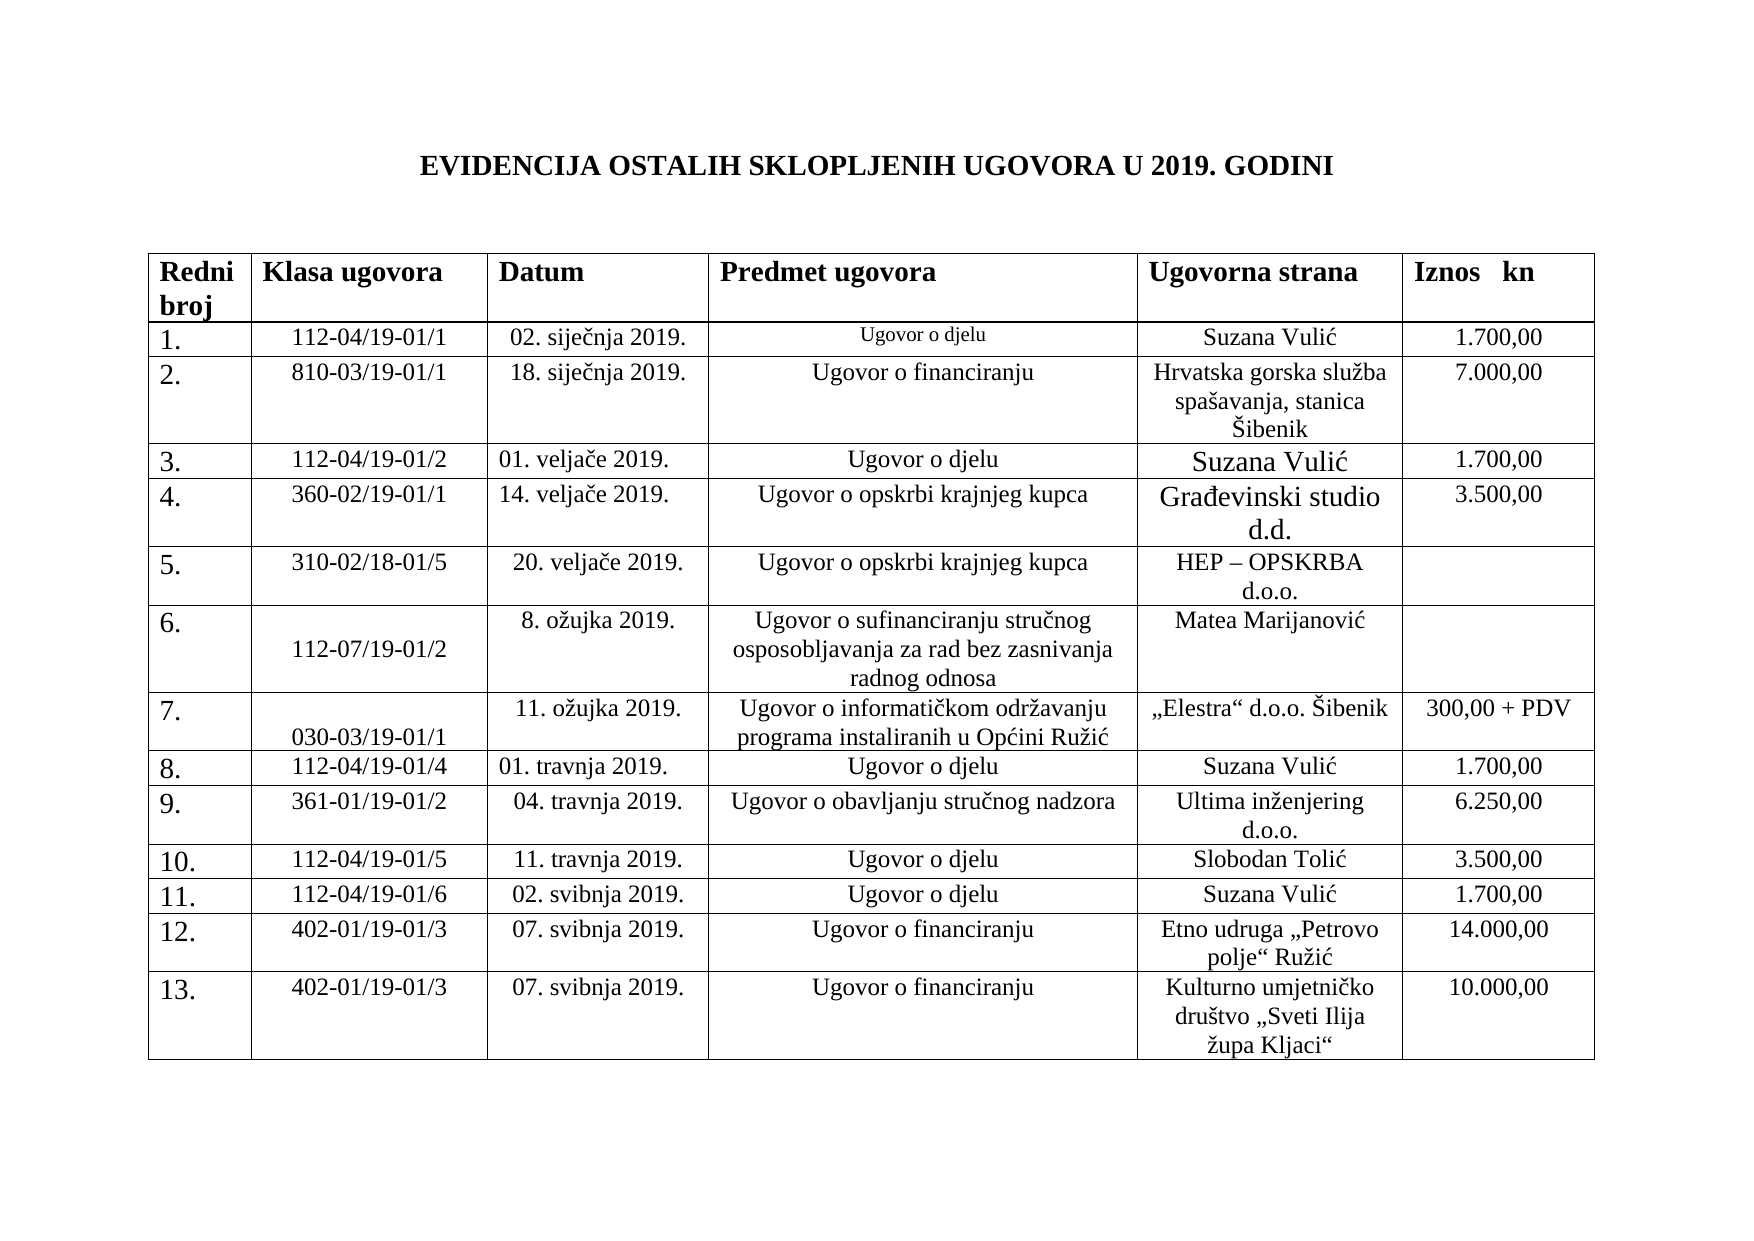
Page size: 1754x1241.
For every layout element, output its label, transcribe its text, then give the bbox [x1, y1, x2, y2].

table_cell 300,00 + PDV [1403, 693, 1594, 750]
table_cell 02. siječnja 2019. [488, 323, 708, 356]
table_cell Ugovor o financiranju [709, 357, 1137, 443]
table_cell 1.700,00 [1403, 323, 1594, 356]
table_cell 3.500,00 [1403, 479, 1594, 546]
table_cell 7.000,00 [1403, 357, 1594, 443]
table_cell Ugovor o opskrbi krajnjeg kupca [709, 547, 1137, 604]
table_cell 112-04/19-01/2 [252, 444, 487, 478]
table_cell 4. [149, 479, 251, 546]
table_cell 11. [149, 879, 251, 913]
table_cell 8. ožujka 2019. [488, 606, 708, 692]
table_cell 1.700,00 [1403, 751, 1594, 785]
table_cell Slobodan Tolić [1138, 845, 1402, 878]
table_cell 112-04/19-01/6 [252, 879, 487, 913]
table_cell 07. svibnja 2019. [488, 914, 708, 971]
table_cell Ugovor o informatičkom održavanju programa instaliranih u Općini Ružić [709, 693, 1137, 750]
table_cell 02. svibnja 2019. [488, 879, 708, 913]
table_header Iznos kn [1403, 254, 1594, 321]
table_cell 12. [149, 914, 251, 971]
table_cell 20. veljače 2019. [488, 547, 708, 604]
table_cell 18. siječnja 2019. [488, 357, 708, 443]
table_cell 13. [149, 972, 251, 1058]
table_cell Suzana Vulić [1138, 444, 1402, 478]
table_cell 8. [149, 751, 251, 785]
table_cell 112-07/19-01/2 [252, 606, 487, 692]
table_cell 1. [149, 323, 251, 356]
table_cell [709, 972, 1137, 1058]
table_cell 112-04/19-01/4 [252, 751, 487, 785]
table_cell 402-01/19-01/3 [252, 914, 487, 971]
table_cell Građevinski studio d.d. [1138, 479, 1402, 546]
table_header Predmet ugovora [709, 254, 1137, 321]
table_cell 01. travnja 2019. [488, 751, 708, 785]
table_cell HEP – OPSKRBA d.o.o. [1138, 547, 1402, 604]
table_cell 810-03/19-01/1 [252, 357, 487, 443]
table_cell 112-04/19-01/5 [252, 845, 487, 878]
table_cell 11. ožujka 2019. [488, 693, 708, 750]
table_cell 030-03/19-01/1 [252, 693, 487, 750]
table_cell Ugovor o djelu [709, 323, 1137, 356]
table_header Klasa ugovora [252, 254, 487, 321]
table_cell 07. svibnja 2019. [488, 972, 708, 1058]
table_cell Ugovor o djelu [709, 879, 1137, 913]
table_cell 3. [149, 444, 251, 478]
table_cell Ugovor o opskrbi krajnjeg kupca [709, 479, 1137, 546]
table_cell Ugovor o djelu [709, 444, 1137, 478]
table_cell 3.500,00 [1403, 845, 1594, 878]
table_header Redni broj [149, 254, 251, 321]
text EVIDENCIJA OSTALIH SKLOPLJENIH UGOVORA U 2019. GODINI [148, 148, 1606, 181]
table_cell 112-04/19-01/1 [252, 323, 487, 356]
table_cell Etno udruga „Petrovo polje“ Ružić [1138, 914, 1402, 971]
table_cell Hrvatska gorska služba spašavanja, stanica Šibenik [1138, 357, 1402, 443]
table_cell 6. [149, 606, 251, 692]
table_cell 9. [149, 786, 251, 843]
table_cell 360-02/19-01/1 [252, 479, 487, 546]
table_cell Ugovor o sufinanciranju stručnog osposobljavanja za rad bez zasnivanja radnog odnosa [709, 606, 1137, 692]
table_cell 1.700,00 [1403, 879, 1594, 913]
table_cell Ugovor o obavljanju stručnog nadzora [709, 786, 1137, 843]
table_cell Kulturno umjetničko društvo „Sveti Ilija župa Kljaci“ [1138, 972, 1402, 1058]
table_cell 6.250,00 [1403, 786, 1594, 843]
table_cell 310-02/18-01/5 [252, 547, 487, 604]
table_cell 04. travnja 2019. [488, 786, 708, 843]
table_cell 7. [149, 693, 251, 750]
table_cell 2. [149, 357, 251, 443]
table_cell [1403, 547, 1594, 604]
table_cell 11. travnja 2019. [488, 845, 708, 878]
table_cell Suzana Vulić [1138, 751, 1402, 785]
table_cell 10.000,00 [1403, 972, 1594, 1058]
table_cell [1403, 606, 1594, 692]
table_cell Ugovor o financiranju [709, 914, 1137, 971]
table_cell Suzana Vulić [1138, 879, 1402, 913]
table_cell Ugovor o djelu [709, 751, 1137, 785]
table_cell 14.000,00 [1403, 914, 1594, 971]
table_cell Ultima inženjering d.o.o. [1138, 786, 1402, 843]
table_cell Matea Marijanović [1138, 606, 1402, 692]
table_header Ugovorna strana [1138, 254, 1402, 321]
table_cell Ugovor o djelu [709, 845, 1137, 878]
table_cell 14. veljače 2019. [488, 479, 708, 546]
table_header Datum [488, 254, 708, 321]
table_cell 10. [149, 845, 251, 878]
table_cell 01. veljače 2019. [488, 444, 708, 478]
table_cell 1.700,00 [1403, 444, 1594, 478]
table_cell 5. [149, 547, 251, 604]
table_cell 402-01/19-01/3 [252, 972, 487, 1058]
table_cell „Elestra“ d.o.o. Šibenik [1138, 693, 1402, 750]
table_cell 361-01/19-01/2 [252, 786, 487, 843]
table_cell Suzana Vulić [1138, 323, 1402, 356]
